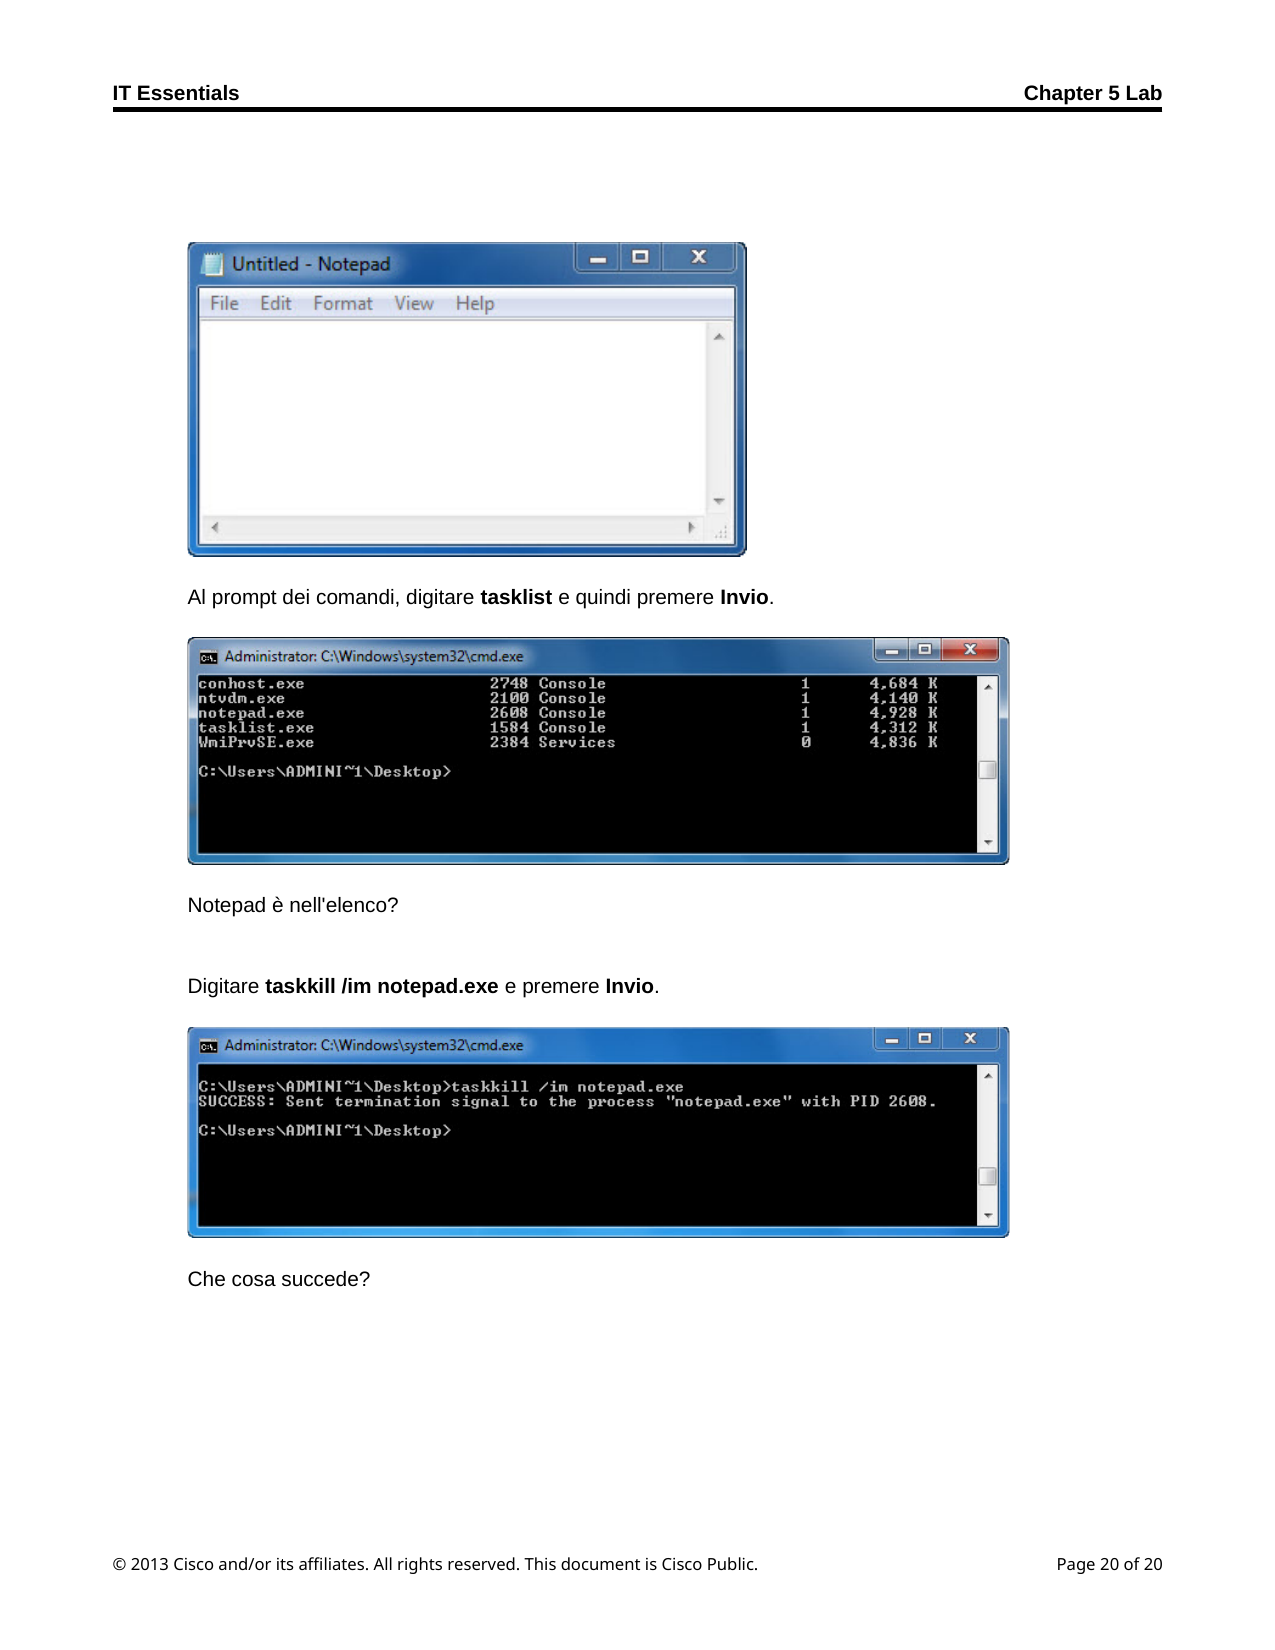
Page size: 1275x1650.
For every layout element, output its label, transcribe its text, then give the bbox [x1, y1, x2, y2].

picture [187, 637, 1010, 865]
picture [187, 1027, 1010, 1238]
text Notepad è nell'elenco? [187, 893, 1162, 917]
text Al prompt dei comandi, digitare tasklist e quindi premere Invio. [187, 585, 1162, 609]
picture [187, 242, 747, 557]
text Digitare taskkill /im notepad.exe e premere Invio. [187, 974, 1162, 998]
text Che cosa succede? [187, 1267, 1162, 1291]
